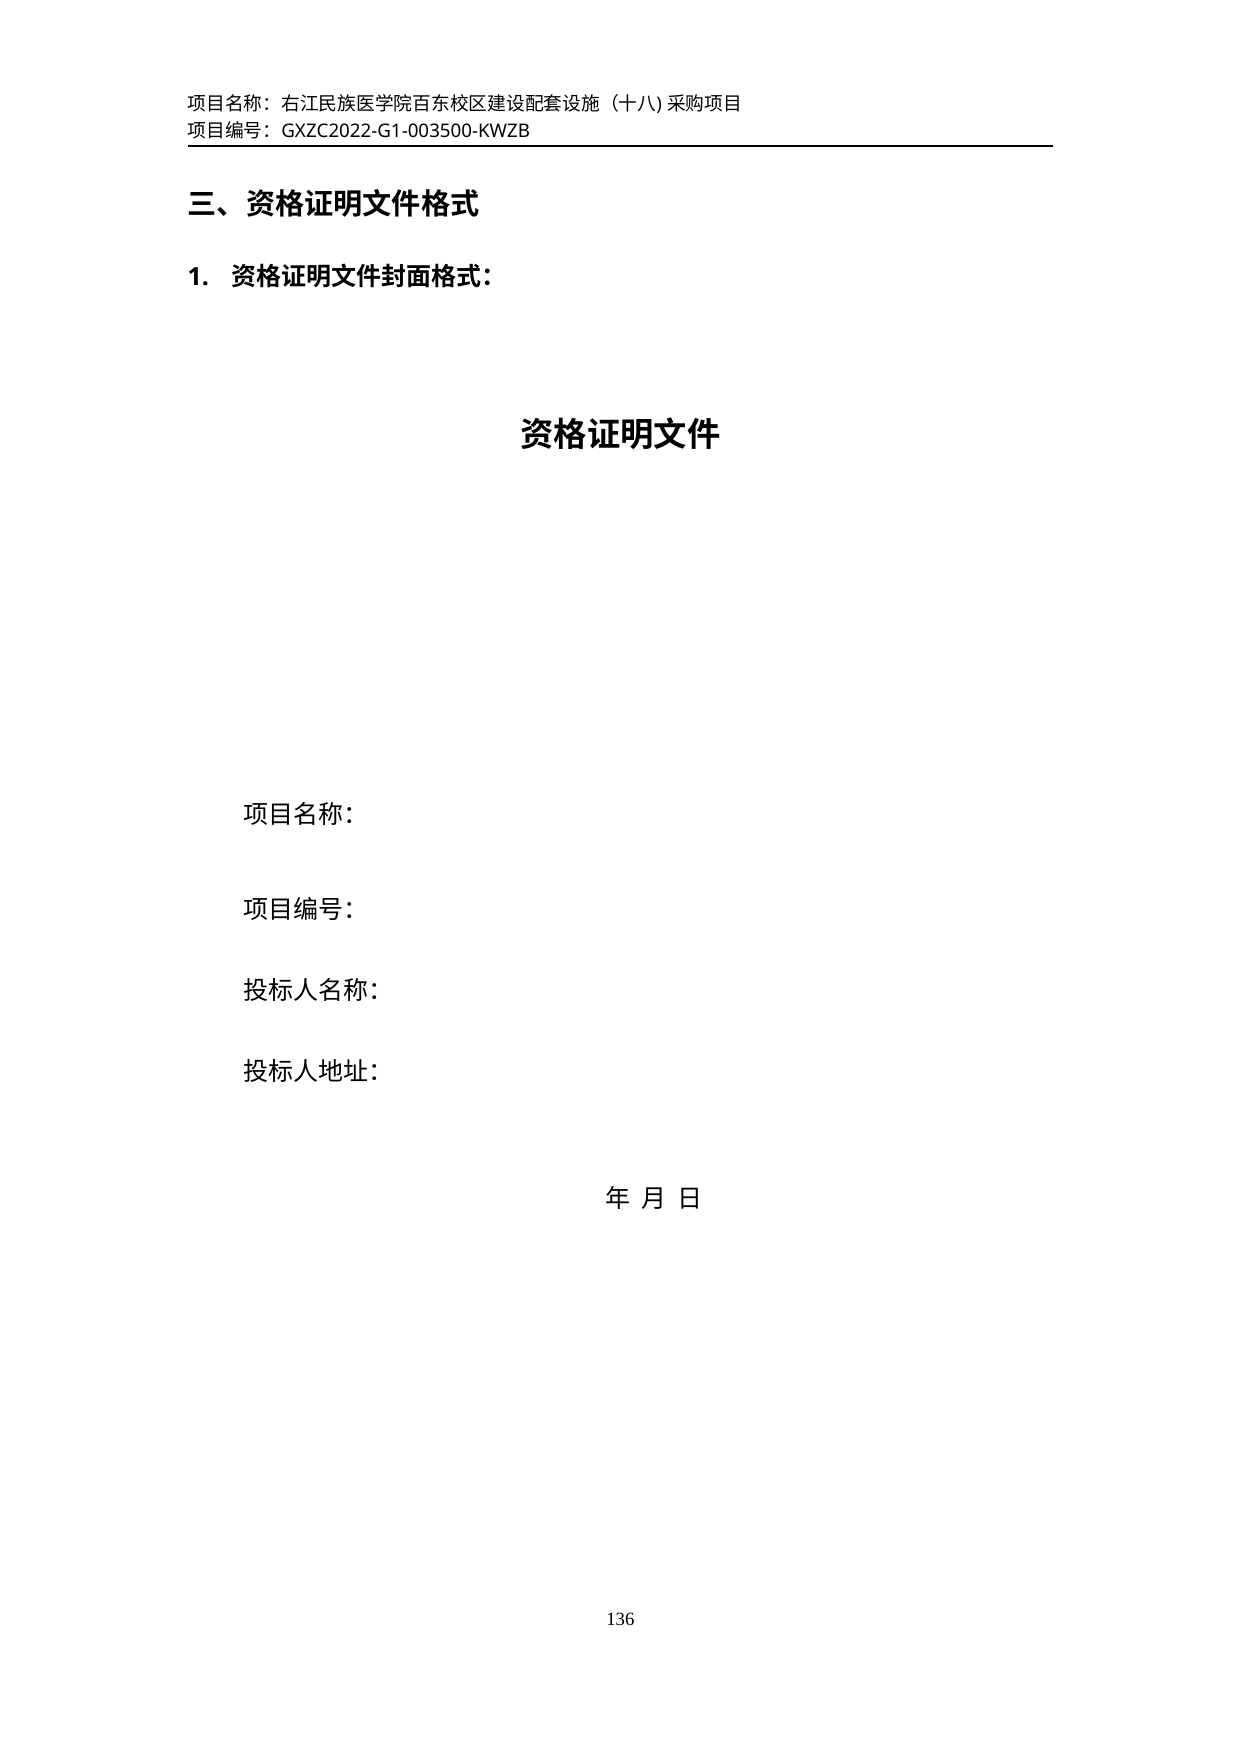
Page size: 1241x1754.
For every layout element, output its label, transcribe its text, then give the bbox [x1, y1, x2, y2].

text 投标人地址： [187, 1051, 1053, 1087]
text 三、资格证明文件格式 [187, 181, 1053, 223]
text 项目名称： [187, 794, 1053, 831]
text 项目编号： [187, 890, 1053, 926]
list 资格证明文件封面格式： [187, 257, 1053, 293]
text 年 月 日 [187, 1178, 1053, 1215]
text 资格证明文件 [187, 408, 1053, 456]
text 投标人名称： [187, 971, 1053, 1007]
